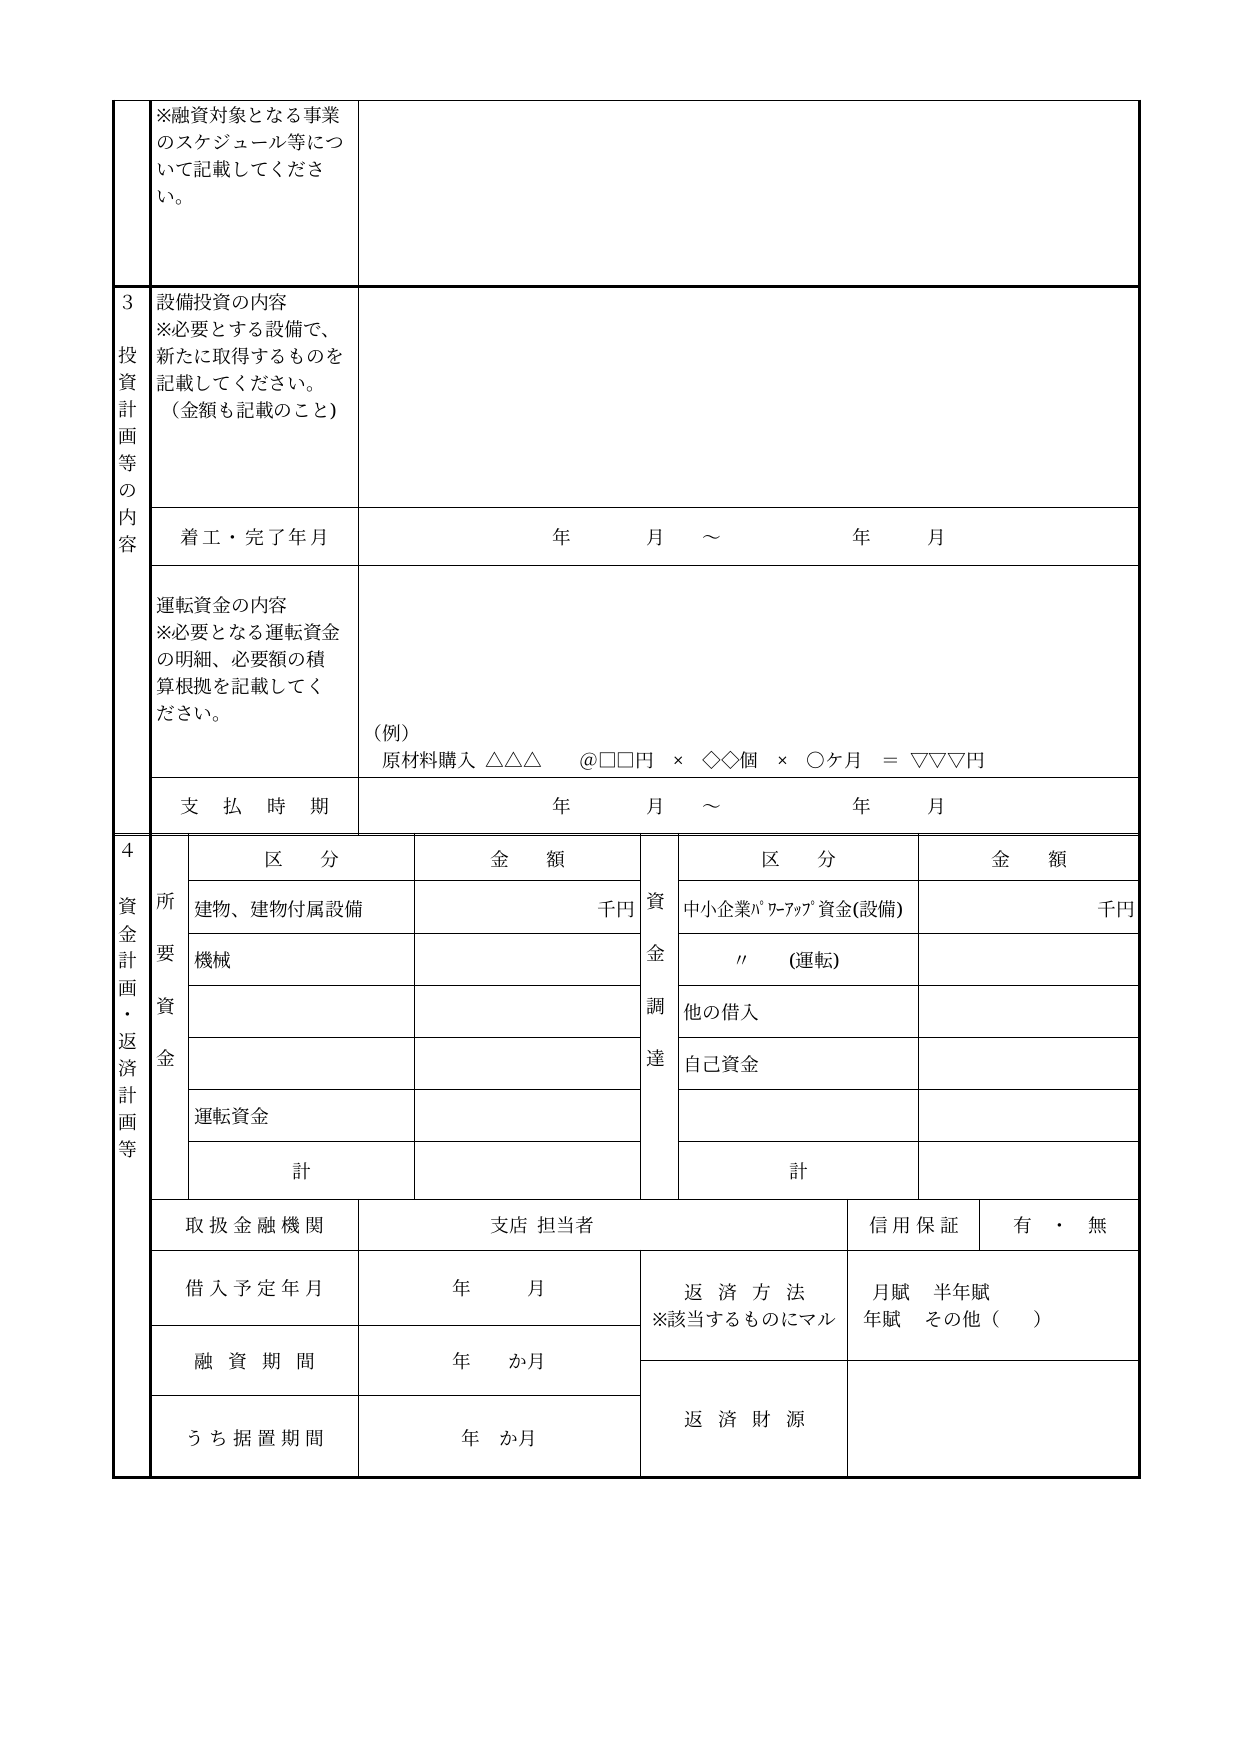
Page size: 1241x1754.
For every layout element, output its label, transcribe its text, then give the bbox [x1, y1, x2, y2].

table_cell [415, 1090, 640, 1141]
table_cell 区 分 [679, 836, 918, 880]
table_cell 取扱金融機関 [152, 1200, 358, 1249]
table_cell 年 月 ～ 年 月 [359, 778, 1138, 832]
table_cell [359, 101, 1138, 285]
table_cell 金 額 [415, 836, 640, 880]
table_cell （例） 原材料購入 △△△ ＠□□円 × ◇◇個 × ○ケ月 ＝ ▽▽▽円 [359, 566, 1138, 777]
table_cell [919, 986, 1138, 1037]
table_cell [152, 101, 358, 285]
table_cell 年 か月 [359, 1326, 640, 1395]
table_cell 区 分 [189, 836, 414, 880]
table_cell 有 ・ 無 [980, 1200, 1138, 1249]
table_cell 金 額 [919, 836, 1138, 880]
table_cell 設備投資の内容 ※必要とする設備で、 新たに取得するものを記載してください。 （金額も記載のこと) [152, 288, 358, 507]
table_cell 他の借入 [679, 986, 918, 1037]
table_cell 信 用 保 証 [848, 1200, 979, 1249]
table_cell 中小企業ﾊﾟﾜｰｱｯﾌﾟ資金(設備) [679, 881, 918, 933]
table_cell 建物、建物付属設備 [189, 881, 414, 933]
table_cell [415, 1038, 640, 1089]
table_cell [848, 1361, 1138, 1476]
table_cell 機械 [189, 934, 414, 985]
table_cell [415, 1142, 640, 1199]
table_cell 千円 [415, 881, 640, 933]
table_cell 自己資金 [679, 1038, 918, 1089]
table_cell [919, 1142, 1138, 1199]
table_cell [919, 1090, 1138, 1141]
table_cell 運転資金の内容 ※必要となる運転資金 の明細、必要額の積 算根拠を記載してく ださい。 [152, 566, 358, 777]
table_cell [189, 986, 414, 1037]
table_cell [359, 288, 1138, 507]
table_cell 運転資金 [189, 1090, 414, 1141]
table_cell 年 月 [359, 1251, 640, 1324]
table_cell 支 払 時 期 [152, 778, 358, 832]
table_cell 着工・完了年月 [152, 508, 358, 565]
table_cell 支店 担当者 [359, 1200, 847, 1249]
table_cell 年 月 ～ 年 月 [359, 508, 1138, 565]
table_cell 年 か月 [359, 1396, 640, 1476]
table_cell 返済財源 [641, 1361, 847, 1476]
table_cell [679, 1090, 918, 1141]
table_cell ４ 資 金 計 画 ・ 返 済 計 画 等 [115, 836, 149, 1476]
table_cell 〃 (運転) [679, 934, 918, 985]
table_cell [189, 1038, 414, 1089]
table_cell 月賦 半年賦 年賦 その他（ ） [848, 1251, 1138, 1360]
table_cell 借入予定年月 [152, 1251, 358, 1324]
table_cell 計 [189, 1142, 414, 1199]
table_cell 融資期間 [152, 1326, 358, 1395]
table_cell うち据置期間 [152, 1396, 358, 1476]
table_cell 千円 [919, 881, 1138, 933]
table_cell 資 金 調 達 [641, 836, 678, 1199]
table_cell [919, 1038, 1138, 1089]
table_cell [415, 986, 640, 1037]
table_cell 所 要 資 金 [152, 836, 188, 1199]
table_cell 計 [679, 1142, 918, 1199]
table_cell 返済方法 ※該当するものにマル [641, 1251, 847, 1360]
table_cell ３ 投 資 計 画 等 の 内 容 [115, 288, 149, 832]
table_cell [415, 934, 640, 985]
table_cell [919, 934, 1138, 985]
